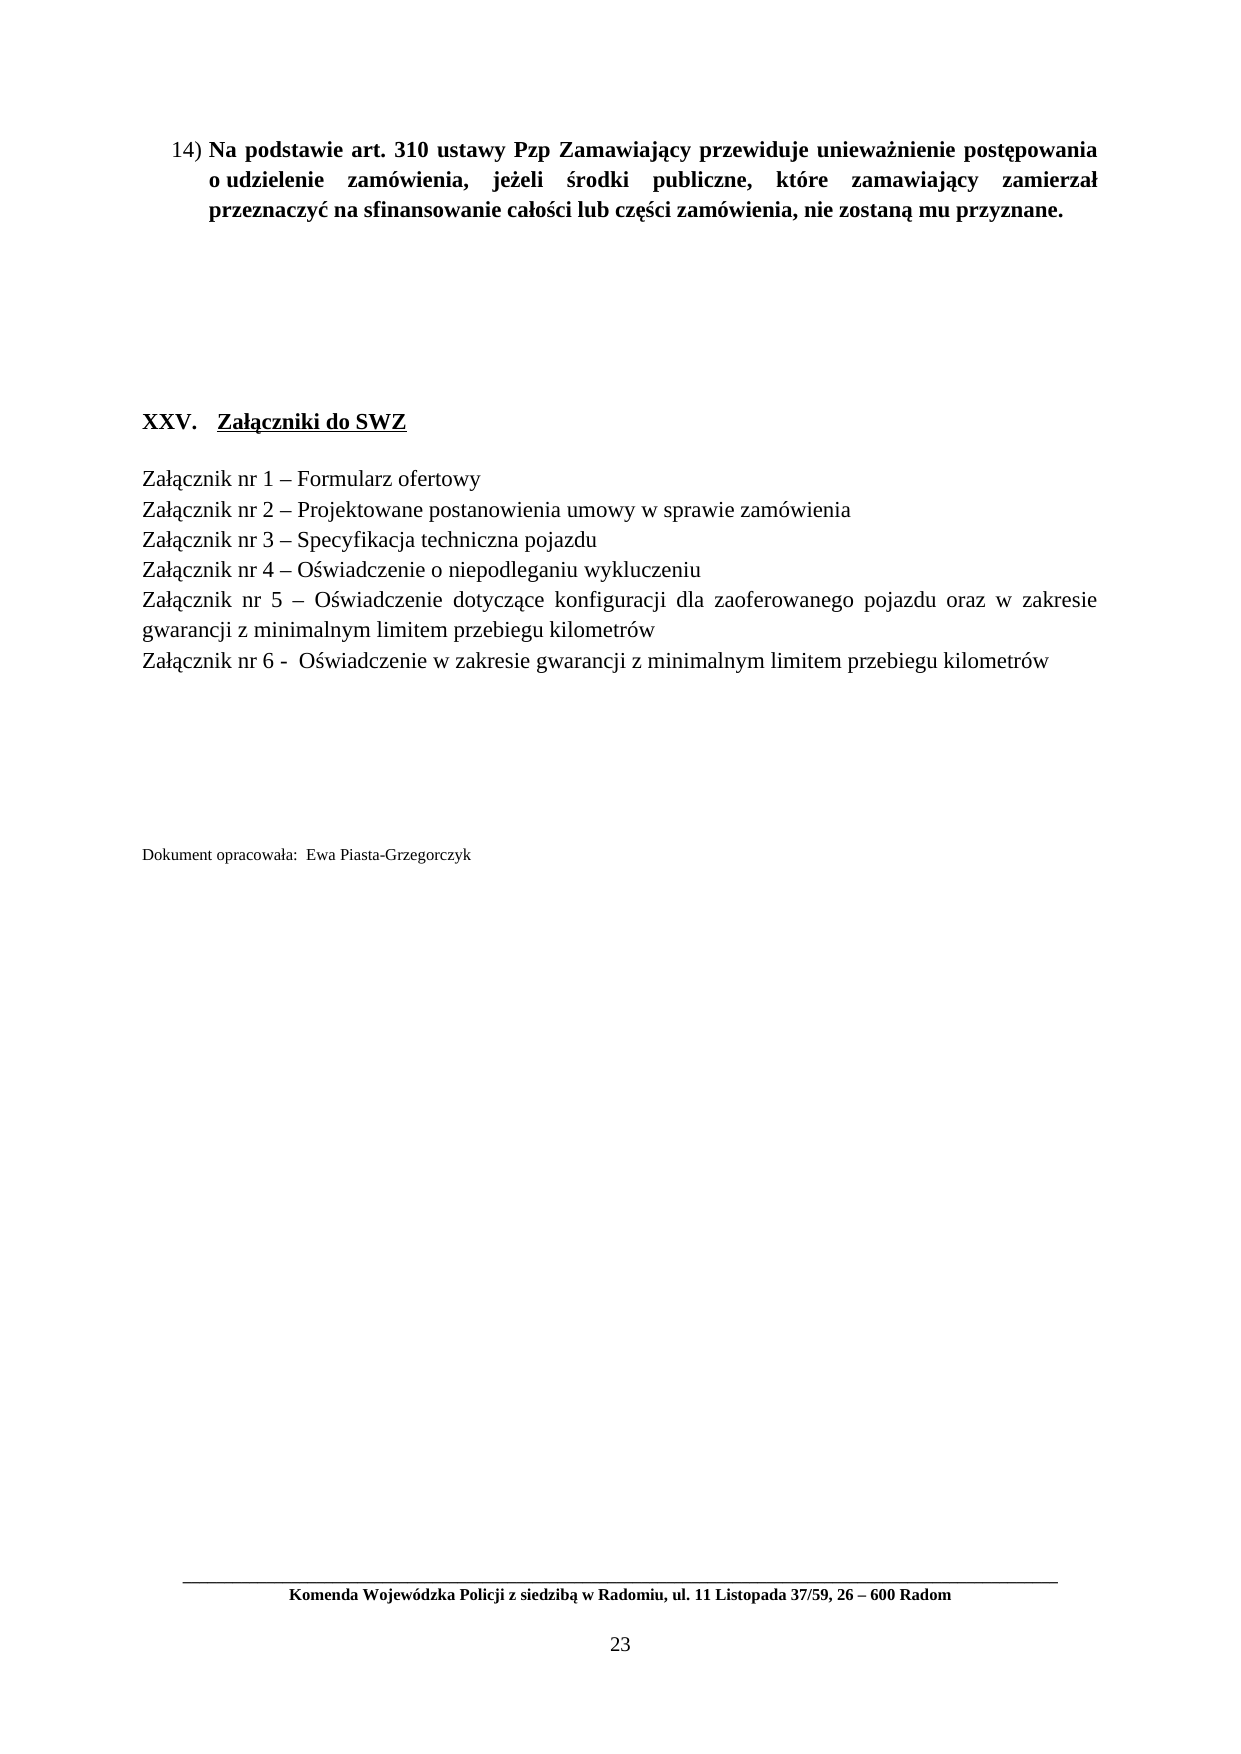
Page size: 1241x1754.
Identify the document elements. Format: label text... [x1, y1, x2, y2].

list Na podstawie art. 310 ustawy Pzp Zamawiający przewiduje unieważnienie postępowania o udzielenie zamówienia, jeżeli środki publiczne, które zamawiający zamierzał przeznaczyć na sfinansowanie całości lub części zamówienia, nie zostaną mu przyznane. [171, 136, 1098, 223]
text Załącznik nr 4 – Oświadczenie o niepodleganiu wykluczeniu [142, 556, 1098, 582]
text Załącznik nr 6 - Oświadczenie w zakresie gwarancji z minimalnym limitem przebiegu kilometrów [142, 647, 1098, 673]
text Załącznik nr 2 – Projektowane postanowienia umowy w sprawie zamówienia [142, 496, 1098, 522]
text Załącznik nr 1 – Formularz ofertowy [142, 466, 1098, 492]
text Załącznik nr 3 – Specyfikacja techniczna pojazdu [142, 526, 1098, 552]
text Dokument opracowała: Ewa Piasta-Grzegorczyk [142, 845, 1098, 864]
list Załączniki do SWZ [197, 408, 1098, 434]
text Załącznik nr 5 – Oświadczenie dotyczące konfiguracji dla zaoferowanego pojazdu oraz w zakresie gwarancji z minimalnym limitem przebiegu kilometrów [142, 586, 1098, 643]
